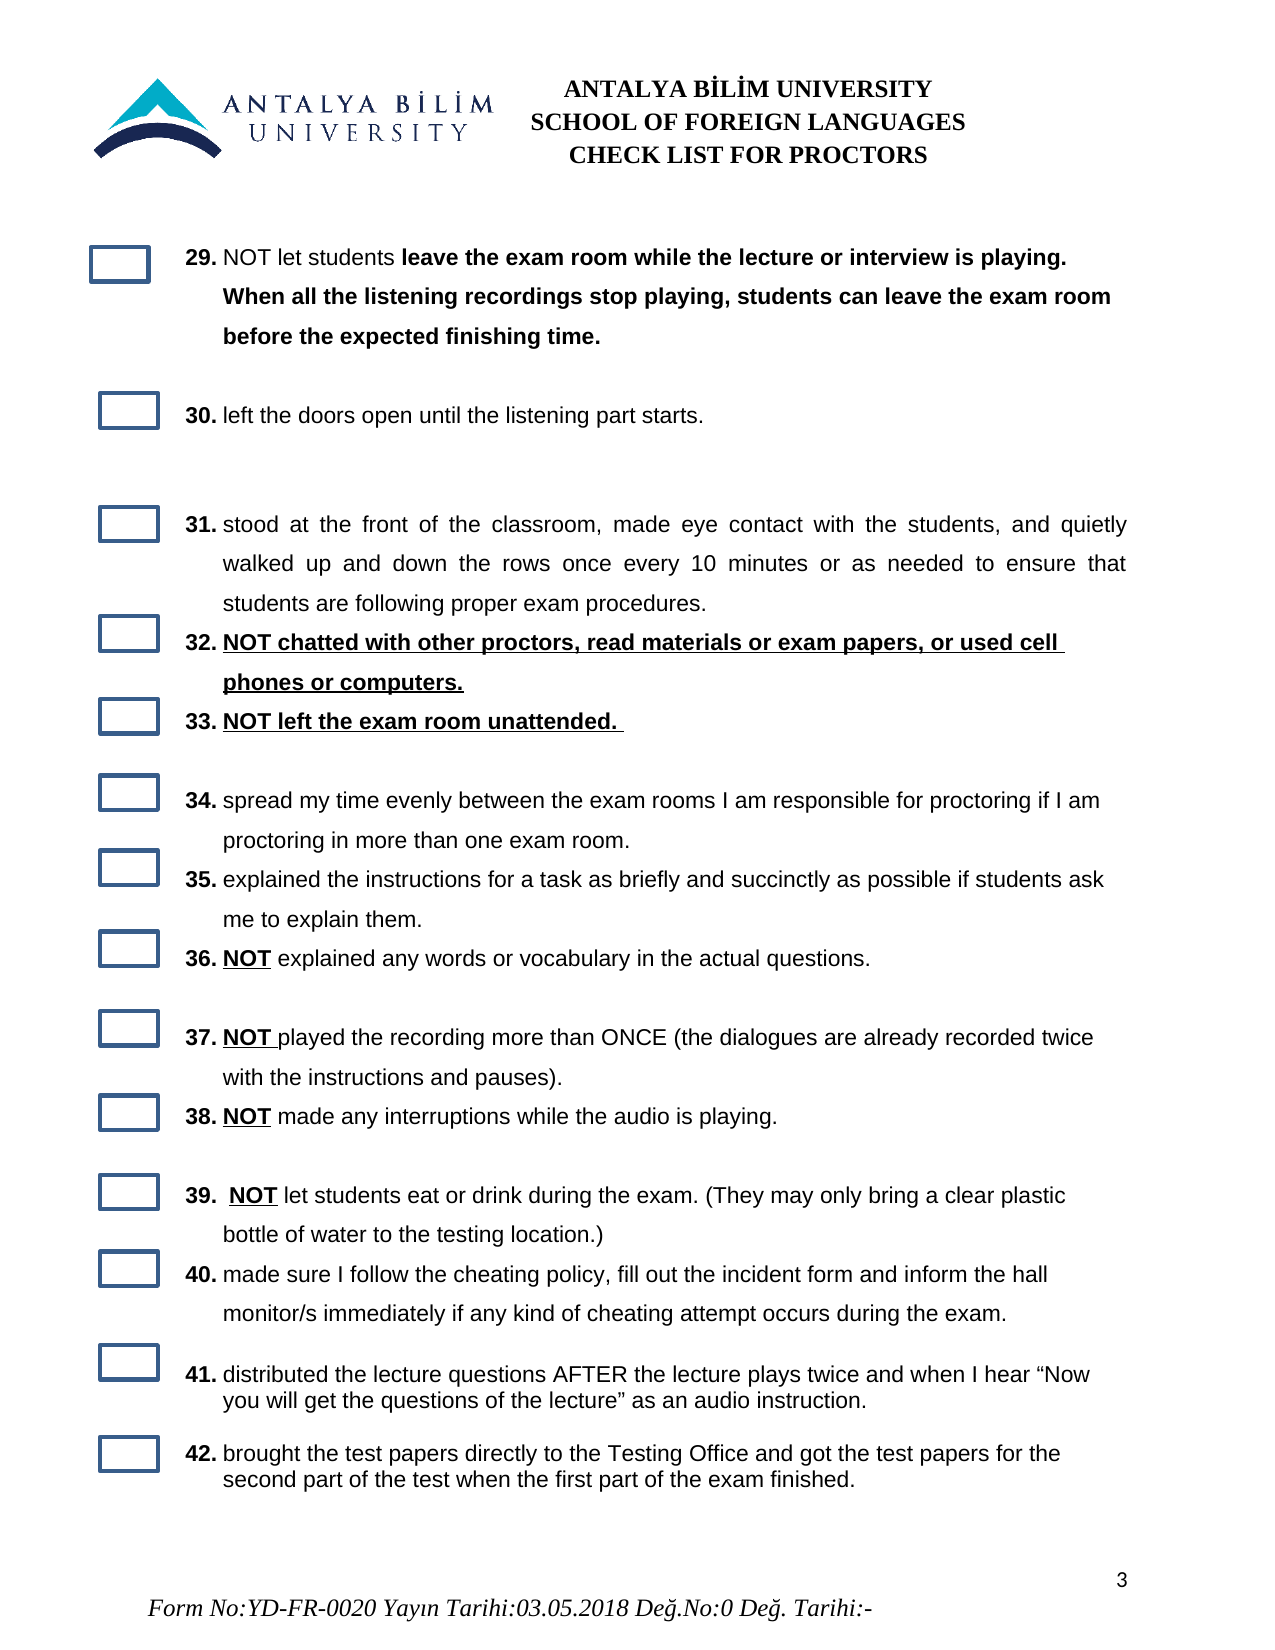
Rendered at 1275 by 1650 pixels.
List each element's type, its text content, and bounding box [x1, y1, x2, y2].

list brought the test papers directly to the Testing Office and got the test papers for the second part of the test when the first part of the exam finished. [185, 1440, 1127, 1492]
list NOT made any interruptions while the audio is playing. [185, 1103, 1127, 1129]
list NOT left the exam room unattended. [185, 708, 1127, 734]
list distributed the lecture questions AFTER the lecture plays twice and when I hear “Now you will get the questions of the lecture” as an audio instruction. [185, 1361, 1127, 1413]
list explained the instructions for a task as briefly and succinctly as possible if students ask me to explain them. [185, 866, 1127, 932]
list made sure I follow the cheating policy, fill out the incident form and inform the hall monitor/s immediately if any kind of cheating attempt occurs during the exam. [185, 1261, 1127, 1327]
list NOT played the recording more than ONCE (the dialogues are already recorded twice with the instructions and pauses). [185, 1024, 1127, 1090]
list spread my time evenly between the exam rooms I am responsible for proctoring if I am proctoring in more than one exam room. [185, 787, 1127, 853]
list left the doors open until the listening part starts. [185, 402, 1127, 428]
list NOT explained any words or vocabulary in the actual questions. [185, 945, 1127, 971]
list stood at the front of the classroom, made eye contact with the students, and quietly walked up and down the rows once every 10 minutes or as needed to ensure that students are following proper exam procedures. [185, 511, 1127, 616]
list NOT let students eat or drink during the exam. (They may only bring a clear plastic bottle of water to the testing location.) [185, 1182, 1127, 1248]
list NOT let students leave the exam room while the lecture or interview is playing. When all the listening recordings stop playing, students can leave the exam room before the expected finishing time. [185, 244, 1127, 349]
picture [93, 75, 494, 161]
list NOT chatted with other proctors, read materials or exam papers, or used cell phones or computers. [185, 629, 1127, 695]
